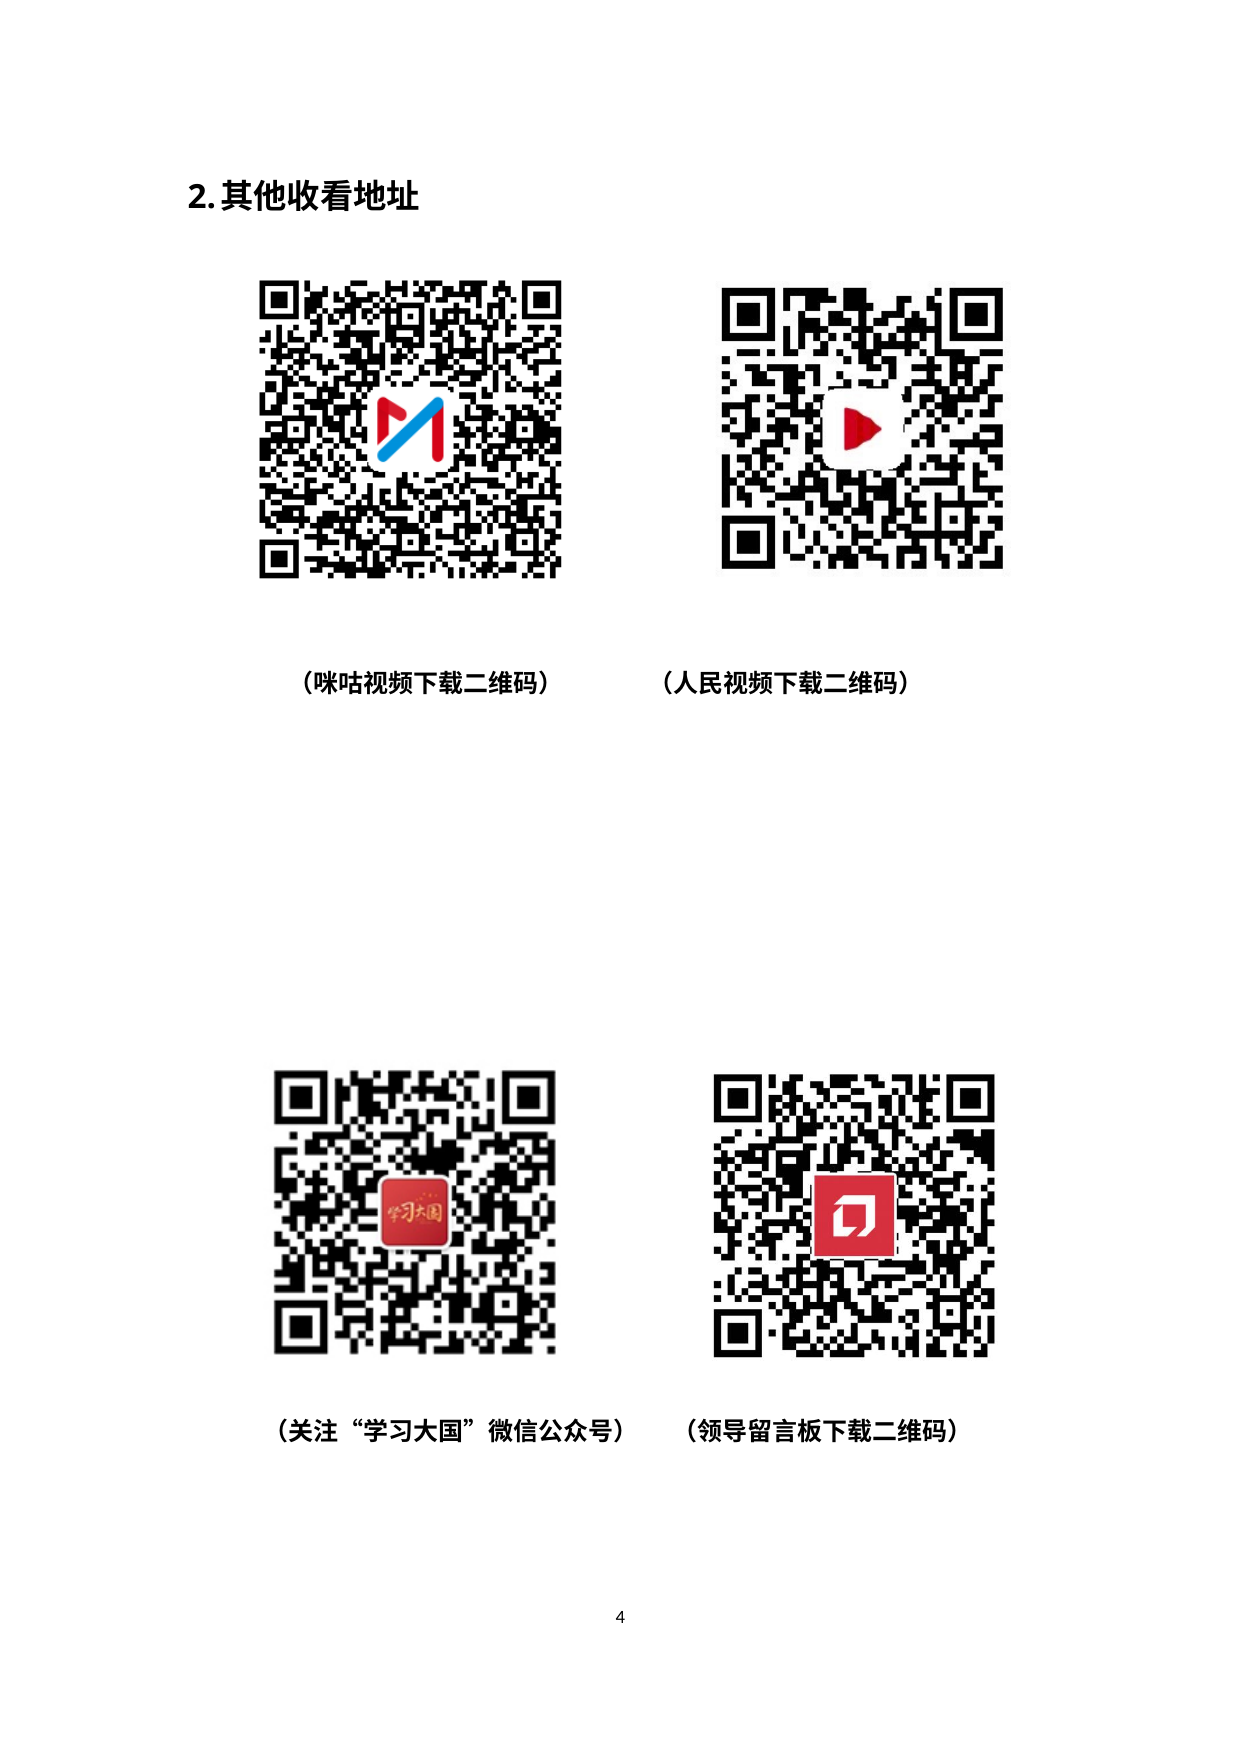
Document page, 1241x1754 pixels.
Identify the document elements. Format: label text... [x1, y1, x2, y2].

list 其他收看地址 [187, 162, 1053, 227]
picture [252, 1048, 578, 1377]
text （咪咕视频下载二维码） （人民视频下载二维码） [187, 649, 1053, 714]
picture [715, 281, 1011, 577]
picture [706, 1066, 1000, 1364]
picture [254, 275, 568, 585]
text （关注“学习大国”微信公众号） （领导留言板下载二维码） [187, 1397, 1053, 1462]
